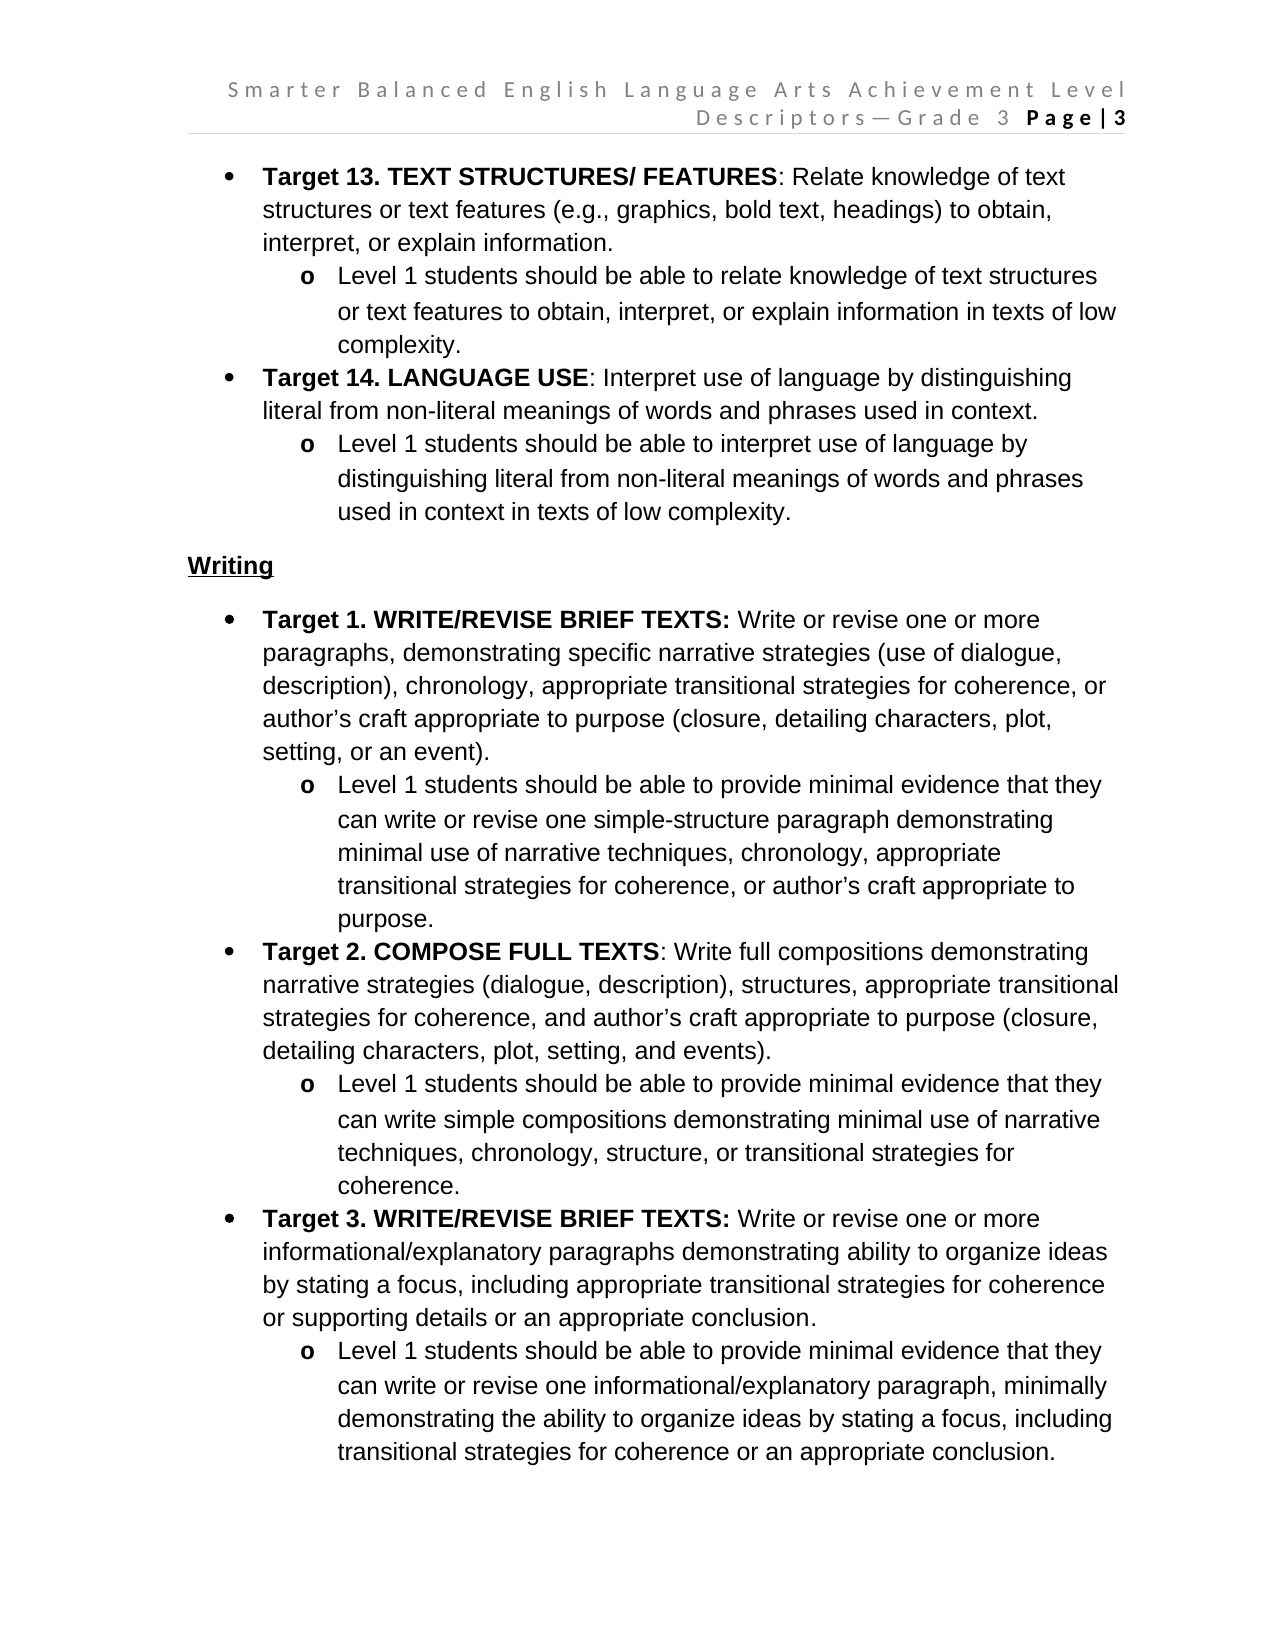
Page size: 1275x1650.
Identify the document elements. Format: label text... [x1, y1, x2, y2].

list Target 2. COMPOSE FULL TEXTS: Write full compositions demonstrating narrative strategies (dialogue, description), structures, appropriate transitional strategies for coherence, and author’s craft appropriate to purpose (closure, detailing characters, plot, setting, and events). [225, 937, 1125, 1065]
list Level 1 students should be able to provide minimal evidence that they can write simple compositions demonstrating minimal use of narrative techniques, chronology, structure, or transitional strategies for coherence. [300, 1069, 1125, 1199]
list Target 3. WRITE/REVISE BRIEF TEXTS: Write or revise one or more informational/explanatory paragraphs demonstrating ability to organize ideas by stating a focus, including appropriate transitional strategies for coherence or supporting details or an appropriate conclusion. [225, 1204, 1125, 1332]
text Writing [187, 551, 1125, 579]
list Level 1 students should be able to provide minimal evidence that they can write or revise one simple-structure paragraph demonstrating minimal use of narrative techniques, chronology, appropriate transitional strategies for coherence, or author’s craft appropriate to purpose. [300, 770, 1125, 933]
list Level 1 students should be able to provide minimal evidence that they can write or revise one informational/explanatory paragraph, minimally demonstrating the ability to organize ideas by stating a focus, including transitional strategies for coherence or an appropriate conclusion. [300, 1336, 1125, 1466]
list Target 14. LANGUAGE USE: Interpret use of language by distinguishing literal from non-literal meanings of words and phrases used in context. [225, 363, 1125, 424]
list Level 1 students should be able to relate knowledge of text structures or text features to obtain, interpret, or explain information in texts of low complexity. [300, 261, 1125, 358]
list Target 13. TEXT STRUCTURES/ FEATURES: Relate knowledge of text structures or text features (e.g., graphics, bold text, headings) to obtain, interpret, or explain information. [225, 162, 1125, 257]
list Level 1 students should be able to interpret use of language by distinguishing literal from non-literal meanings of words and phrases used in context in texts of low complexity. [300, 429, 1125, 526]
list Target 1. WRITE/REVISE BRIEF TEXTS: Write or revise one or more paragraphs, demonstrating specific narrative strategies (use of dialogue, description), chronology, appropriate transitional strategies for coherence, or author’s craft appropriate to purpose (closure, detailing characters, plot, setting, or an event). [225, 605, 1125, 766]
